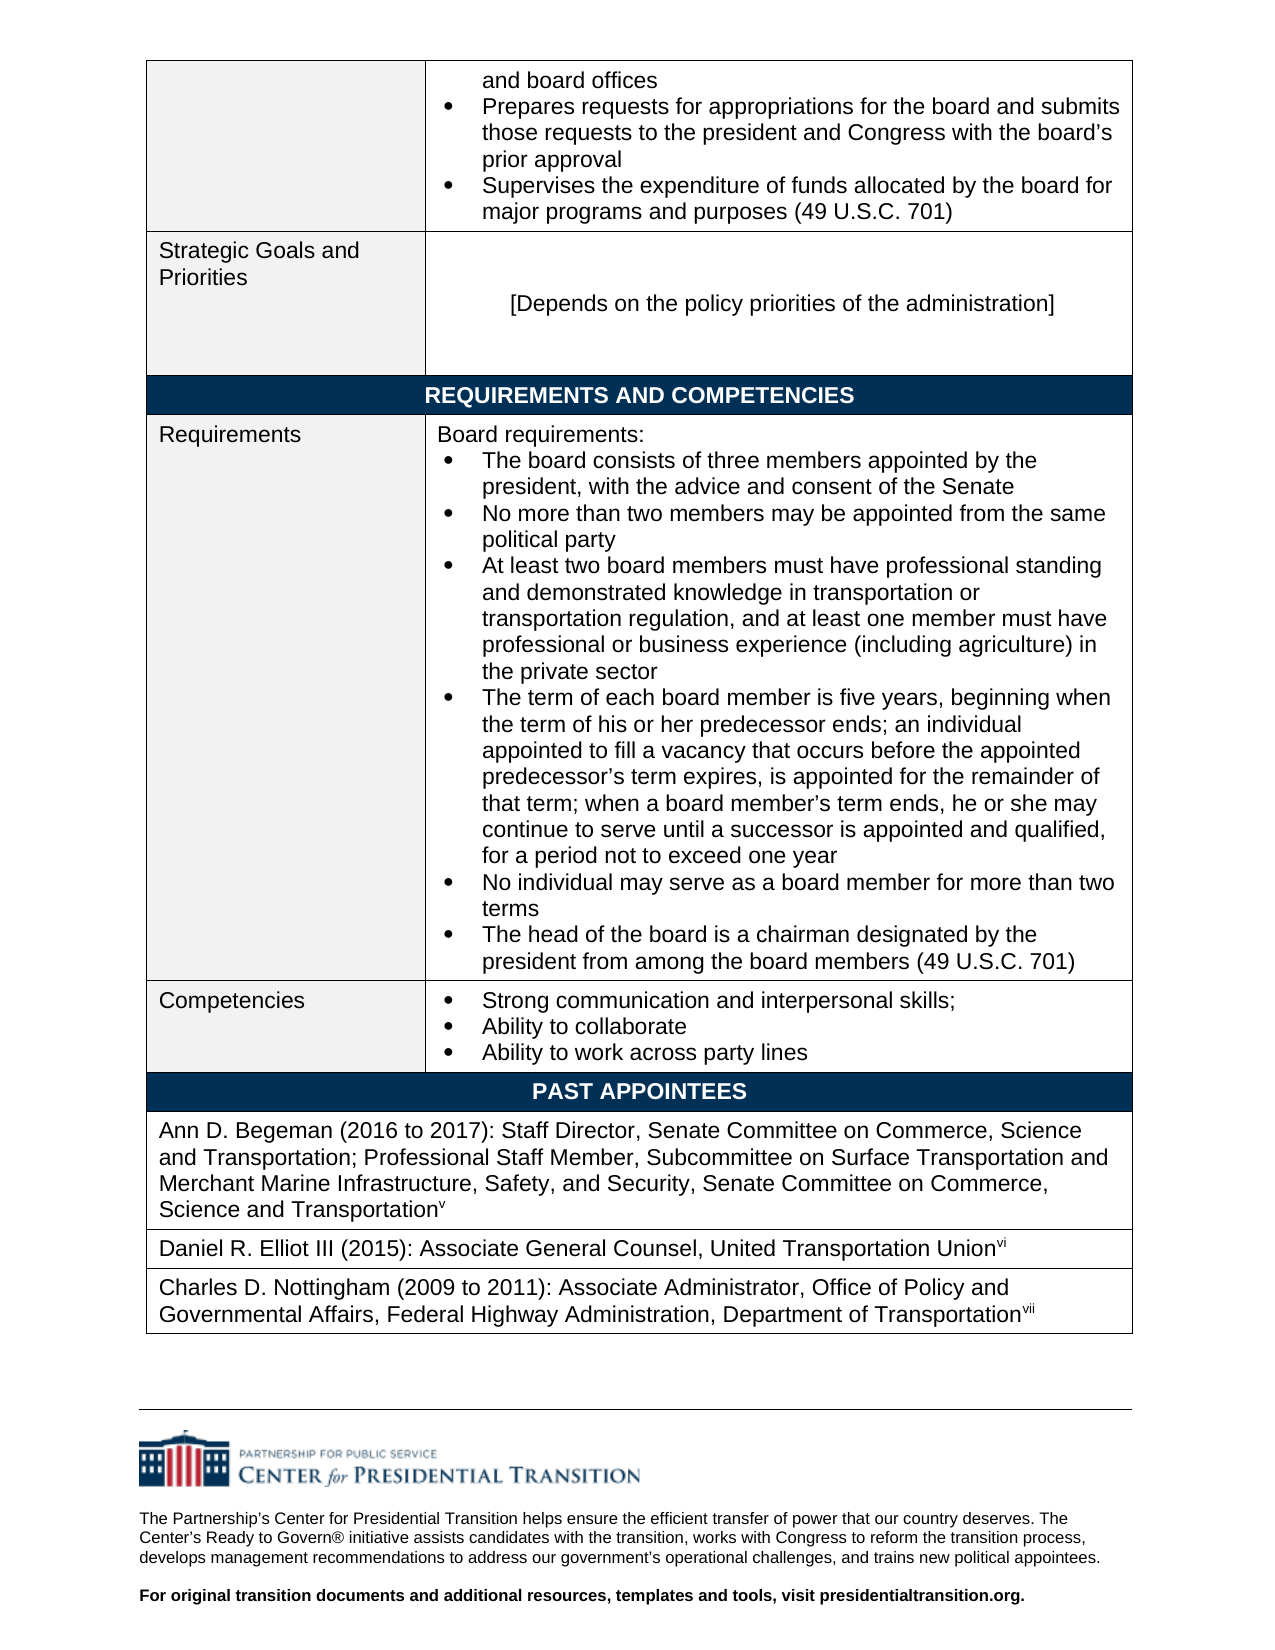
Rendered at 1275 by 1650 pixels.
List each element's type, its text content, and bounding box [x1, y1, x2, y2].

table_cell PAST APPOINTEES [147, 1073, 1132, 1111]
table_cell Ann D. Begeman (2016 to 2017): Staff Director, Senate Committee on Commerce, Science and Transportation; Professional Staff Member, Subcommittee on Surface Transportation and Merchant Marine Infrastructure, Safety, and Security, Senate Committee on Commerce, Science and Transportation [147, 1112, 1132, 1229]
table_cell REQUIREMENTS AND COMPETENCIES [147, 376, 1132, 414]
table_cell Strong communication and interpersonal skills; Ability to collaborate Ability to work across party lines [426, 981, 1132, 1072]
table_cell Daniel R. Elliot III (2015): Associate General Counsel, United Transportation Union [147, 1230, 1132, 1268]
table_cell Board requirements: The board consists of three members appointed by the president, with the advice and consent of the Senate No more than two members may be appointed from the same political party At least two board members must have professional standing and demonstrated knowledge in transportation or transportation regulation, and at least one member must have professional or business experience (including agriculture) in the private sector The term of each board member is five years, beginning when the term of his or her predecessor ends; an individual appointed to fill a vacancy that occurs before the appointed predecessor’s term expires, is appointed for the remainder of that term; when a board member’s term ends, he or she may continue to serve until a successor is appointed and qualified, for a period not to exceed one year No individual may serve as a board member for more than two terms The head of the board is a chairman designated by the president from among the board members (49 U.S.C. 701) [426, 415, 1132, 980]
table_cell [426, 61, 1132, 231]
table_cell Charles D. Nottingham (2009 to 2011): Associate Administrator, Office of Policy and Governmental Affairs, Federal Highway Administration, Department of Transportation [147, 1269, 1132, 1333]
table_cell Requirements [147, 415, 425, 980]
table_cell Strategic Goals and Priorities [147, 232, 425, 375]
table_cell [Depends on the policy priorities of the administration] [426, 232, 1132, 375]
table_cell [147, 61, 425, 231]
table_cell Competencies [147, 981, 425, 1072]
